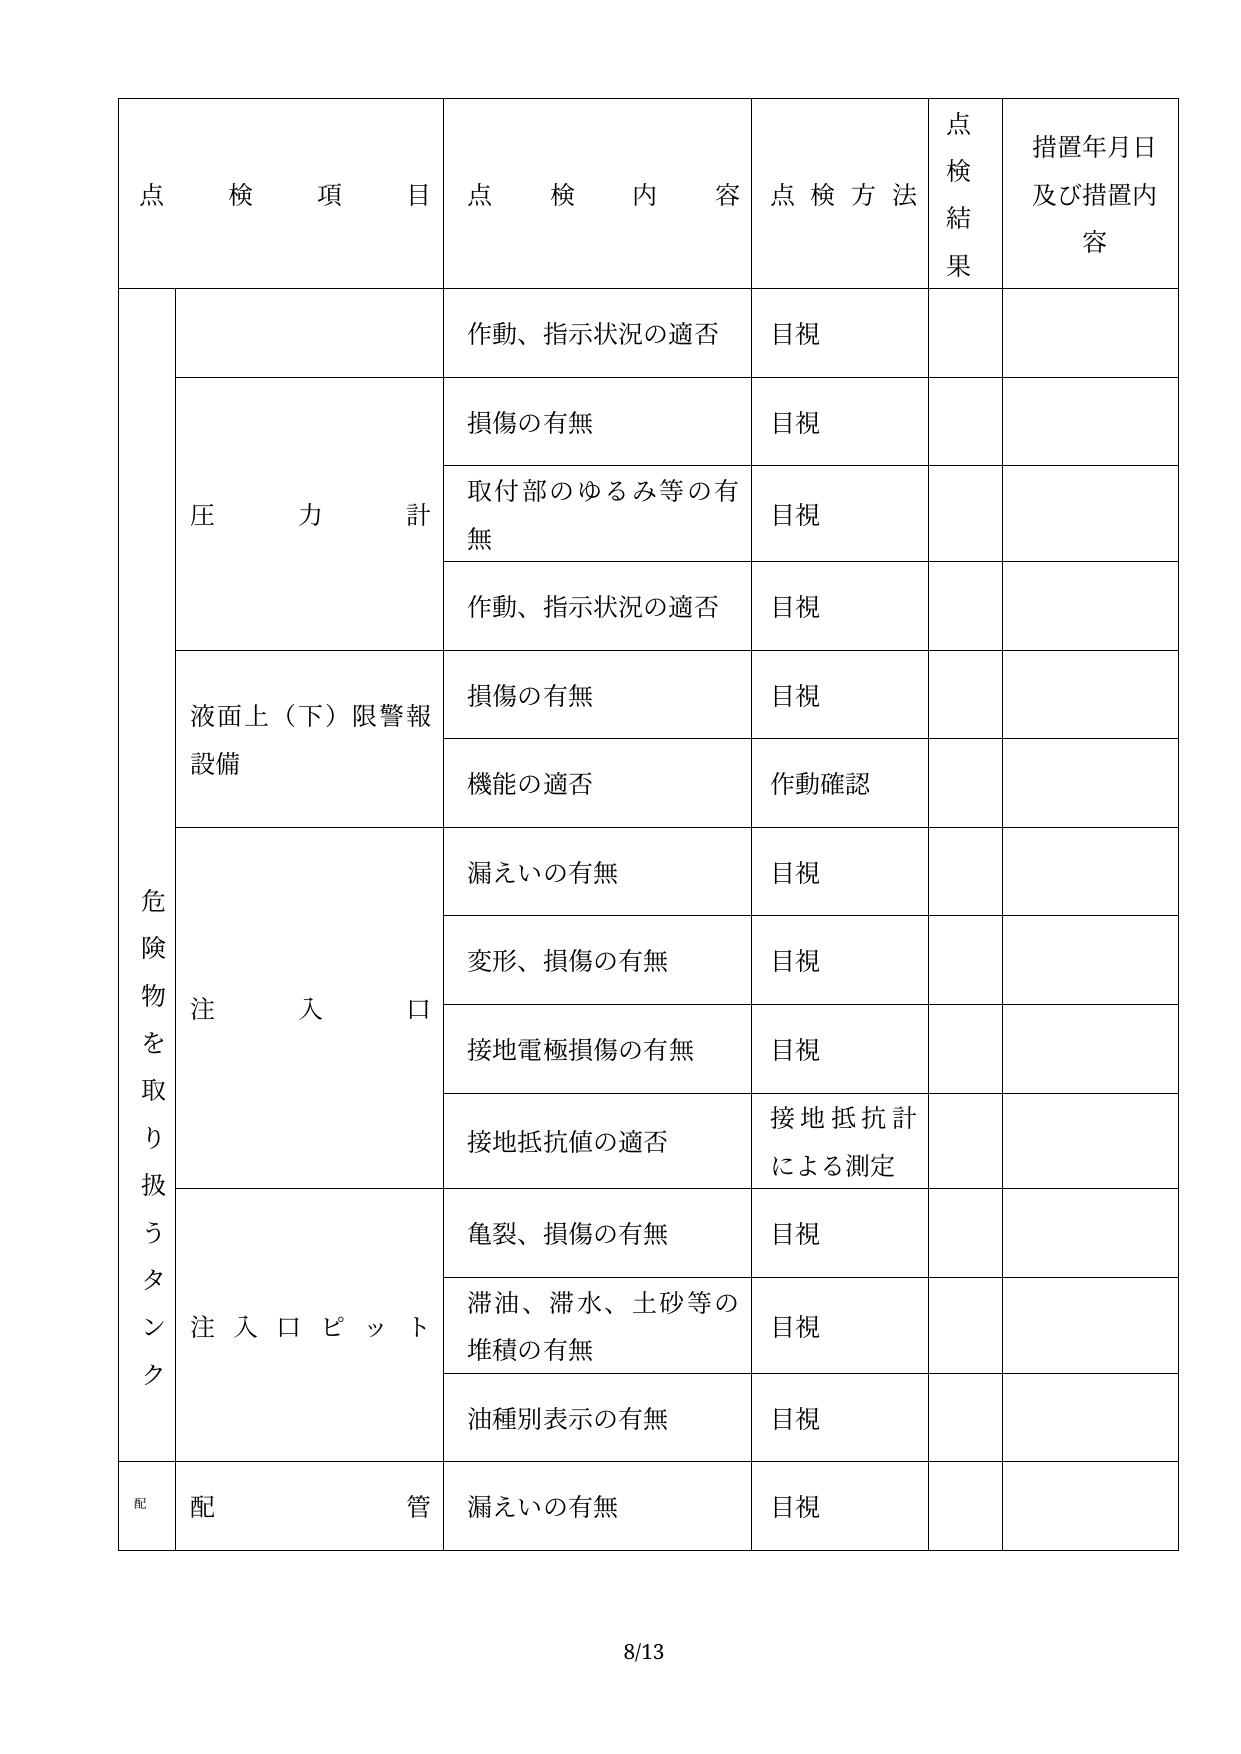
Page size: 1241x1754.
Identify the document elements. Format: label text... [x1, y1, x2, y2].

table_cell [1003, 466, 1178, 561]
table_cell 漏えいの有無 [444, 828, 751, 915]
table_cell 目視 [752, 651, 928, 738]
table_cell 目視 [752, 1005, 928, 1092]
table_cell 取付部のゆるみ等の有無 [444, 466, 751, 561]
table_cell [1003, 1462, 1178, 1550]
table_cell 目視 [752, 289, 928, 377]
table_cell 目視 [752, 562, 928, 650]
table_cell [1003, 1094, 1178, 1188]
table_cell 損傷の有無 [444, 378, 751, 465]
table_cell 目視 [752, 1374, 928, 1461]
table_cell 作動確認 [752, 739, 928, 827]
table_cell [1003, 378, 1178, 465]
table_cell [1003, 1005, 1178, 1092]
table_cell [929, 1094, 1002, 1188]
table_header 点検方法 [752, 99, 928, 288]
table_cell 目視 [752, 828, 928, 915]
table_cell 損傷の有無 [444, 651, 751, 738]
table_cell [929, 828, 1002, 915]
table_cell [1003, 739, 1178, 827]
table_cell 注入口ピット [176, 1189, 443, 1461]
table_cell [929, 1462, 1002, 1550]
table_cell 目視 [752, 1462, 928, 1550]
table_cell [929, 1005, 1002, 1092]
table_cell [929, 562, 1002, 650]
table_cell [929, 651, 1002, 738]
table_cell [1003, 1374, 1178, 1461]
table_cell 目視 [752, 466, 928, 561]
table_cell 滞油、滞水、土砂等の堆積の有無 [444, 1278, 751, 1373]
table_cell [929, 1374, 1002, 1461]
table_cell 目視 [752, 1278, 928, 1373]
table_cell 配管・ バルブ等 [119, 1462, 175, 1550]
table_cell [929, 378, 1002, 465]
table_cell [929, 289, 1002, 377]
table_cell 注入口 [176, 828, 443, 1188]
table_header 措置年月日 及び措置内容 [1003, 99, 1178, 288]
table_cell 圧力計 [176, 378, 443, 650]
table_cell 油種別表示の有無 [444, 1374, 751, 1461]
table_cell 亀裂、損傷の有無 [444, 1189, 751, 1277]
table_cell [929, 739, 1002, 827]
table_cell 作動、指示状況の適否 [444, 289, 751, 377]
table_cell 液面上（下）限警報設備 [176, 651, 443, 827]
table_cell 目視 [752, 916, 928, 1004]
table_cell 漏えいの有無 [444, 1462, 751, 1550]
table_cell [1003, 562, 1178, 650]
table_cell [1003, 916, 1178, 1004]
table_cell [1003, 1189, 1178, 1277]
table_cell [1003, 1278, 1178, 1373]
table_cell [929, 1189, 1002, 1277]
table_header 点検項目 [119, 99, 443, 288]
table_header 点検内容 [444, 99, 751, 288]
table_cell 配管 [176, 1462, 443, 1550]
table_header 点検結果 [929, 99, 1002, 288]
table_cell [929, 916, 1002, 1004]
table_cell 目視 [752, 1189, 928, 1277]
table_cell [1003, 289, 1178, 377]
table_cell [929, 1278, 1002, 1373]
table_cell [1003, 828, 1178, 915]
table_cell 接地抵抗値の適否 [444, 1094, 751, 1188]
table_cell [929, 466, 1002, 561]
table_cell 変形、損傷の有無 [444, 916, 751, 1004]
table_cell 接地抵抗計による測定 [752, 1094, 928, 1188]
table_cell 機能の適否 [444, 739, 751, 827]
table_cell 作動、指示状況の適否 [444, 562, 751, 650]
table_cell 目視 [752, 378, 928, 465]
table_cell [1003, 651, 1178, 738]
table_cell 接地電極損傷の有無 [444, 1005, 751, 1092]
